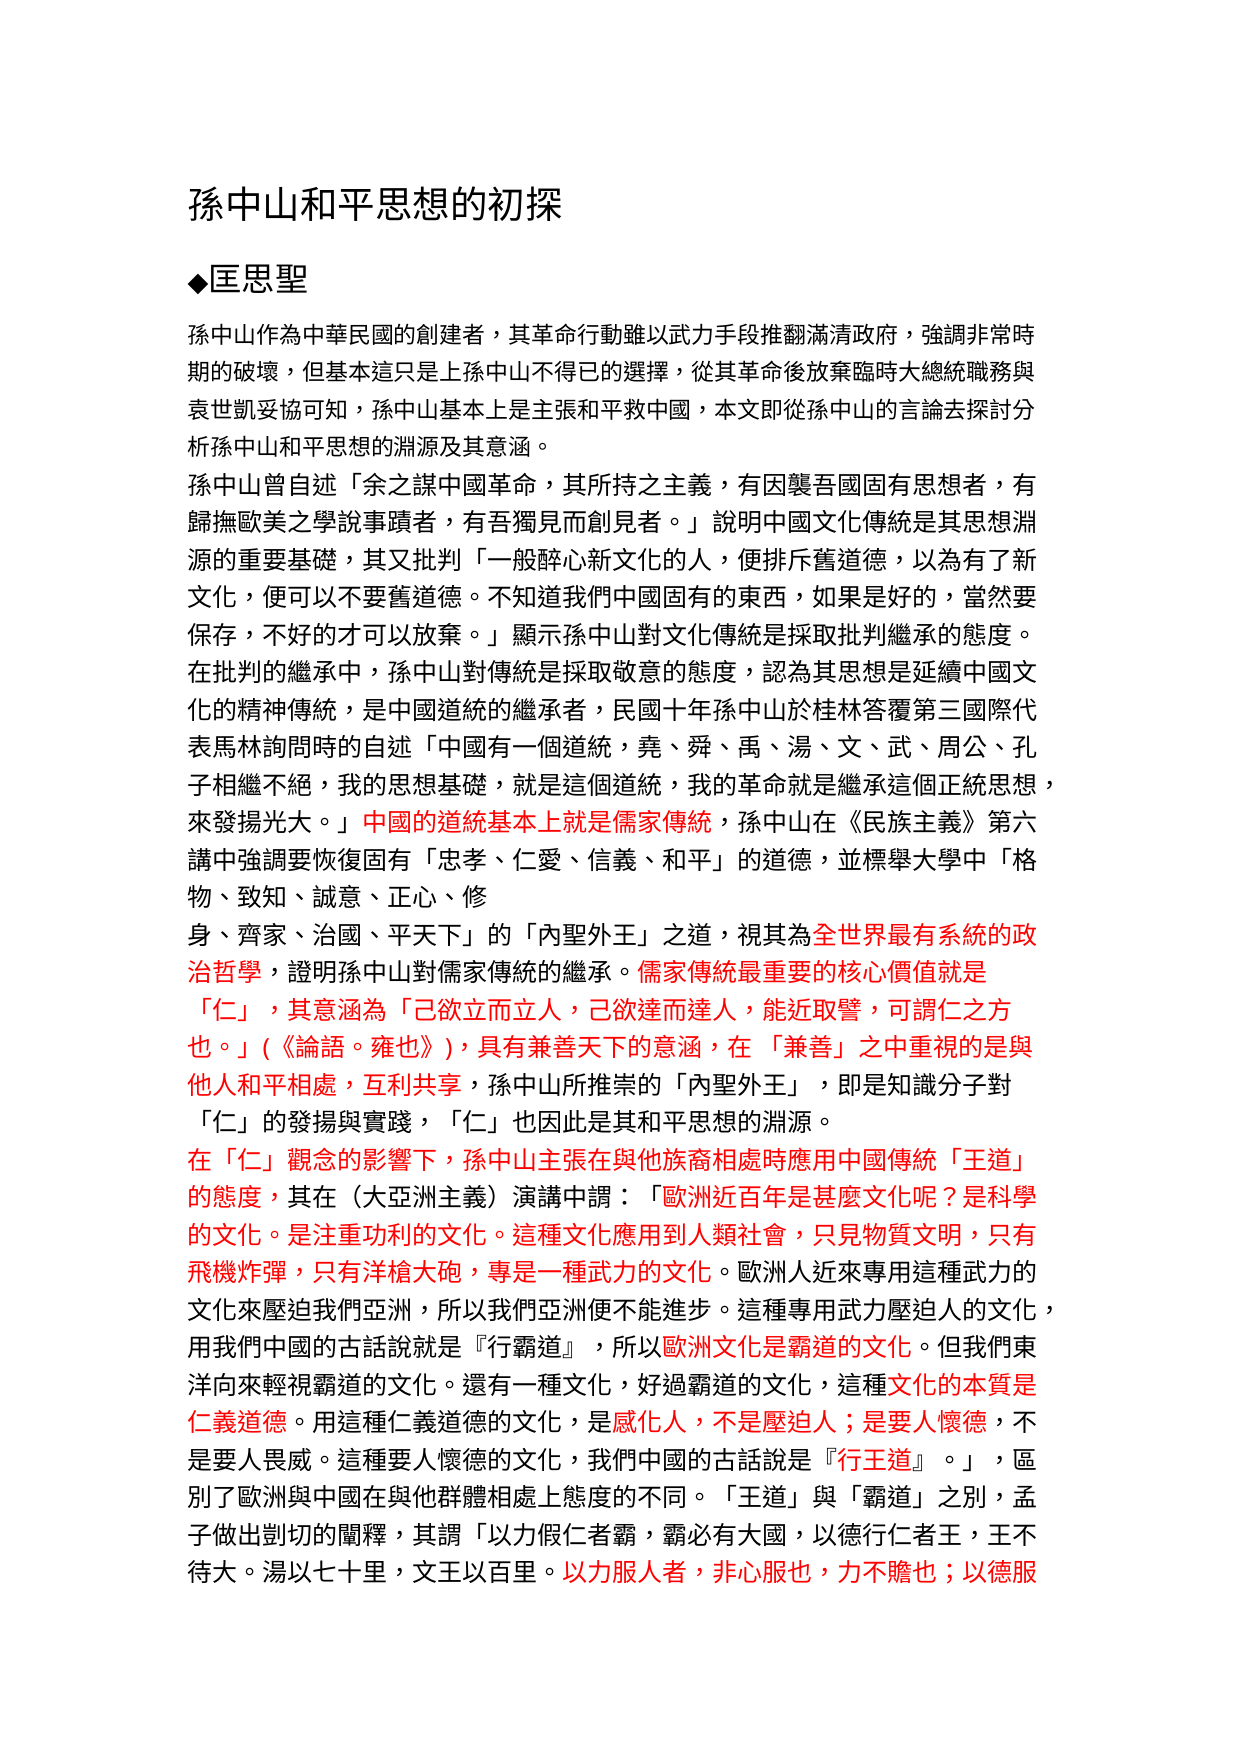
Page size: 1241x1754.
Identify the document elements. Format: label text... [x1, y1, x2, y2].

text 孫中山曾自述「余之謀中國革命，其所持之主義，有因襲吾國固有思想者，有歸撫歐美之學說事蹟者，有吾獨見而創見者。」說明中國文化傳統是其思想淵源的重要基礎，其又批判「一般醉心新文化的人，便排斥舊道德，以為有了新文化，便可以不要舊道德。不知道我們中國固有的東西，如果是好的，當然要保存，不好的才可以放棄。」顯示孫中山對文化傳統是採取批判繼承的態度。在批判的繼承中，孫中山對傳統是採取敬意的態度，認為其思想是延續中國文化的精神傳統，是中國道統的繼承者，民國十年孫中山於桂林答覆第三國際代表馬林詢問時的自述「中國有一個道統，堯、舜、禹、湯、文、武、周公、孔子相繼不絕，我的思想基礎，就是這個道統，我的革命就是繼承這個正統思想，來發揚光大。」中國的道統基本上就是儒家傳統，孫中山在《民族主義》第六講中強調要恢復固有「忠孝、仁愛、信義、和平」的道德，並標舉大學中「格物、致知、誠意、正心、修 [187, 464, 1053, 914]
text 身、齊家、治國、平天下」的「內聖外王」之道，視其為全世界最有系統的政 [187, 914, 1053, 952]
text 治哲學，證明孫中山對儒家傳統的繼承。儒家傳統最重要的核心價值就是「仁」，其意涵為「己欲立而立人，己欲達而達人，能近取譬，可謂仁之方也。」(《論語。雍也》)，具有兼善天下的意涵，在 「兼善」之中重視的是與他人和平相處，互利共享，孫中山所推崇的「內聖外王」，即是知識分子對「仁」的發揚與實踐，「仁」也因此是其和平思想的淵源。 [187, 952, 1053, 1139]
text 孫中山作為中華民國的創建者，其革命行動雖以武力手段推翻滿清政府，強調非常時期的破壞，但基本這只是上孫中山不得已的選擇，從其革命後放棄臨時大總統職務與袁世凱妥協可知，孫中山基本上是主張和平救中國，本文即從孫中山的言論去探討分析孫中山和平思想的淵源及其意涵。 [187, 314, 1053, 464]
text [187, 1139, 1053, 1589]
text 孫中山和平思想的初探 [187, 164, 1053, 239]
text ◆匡思聖 [187, 239, 1053, 314]
